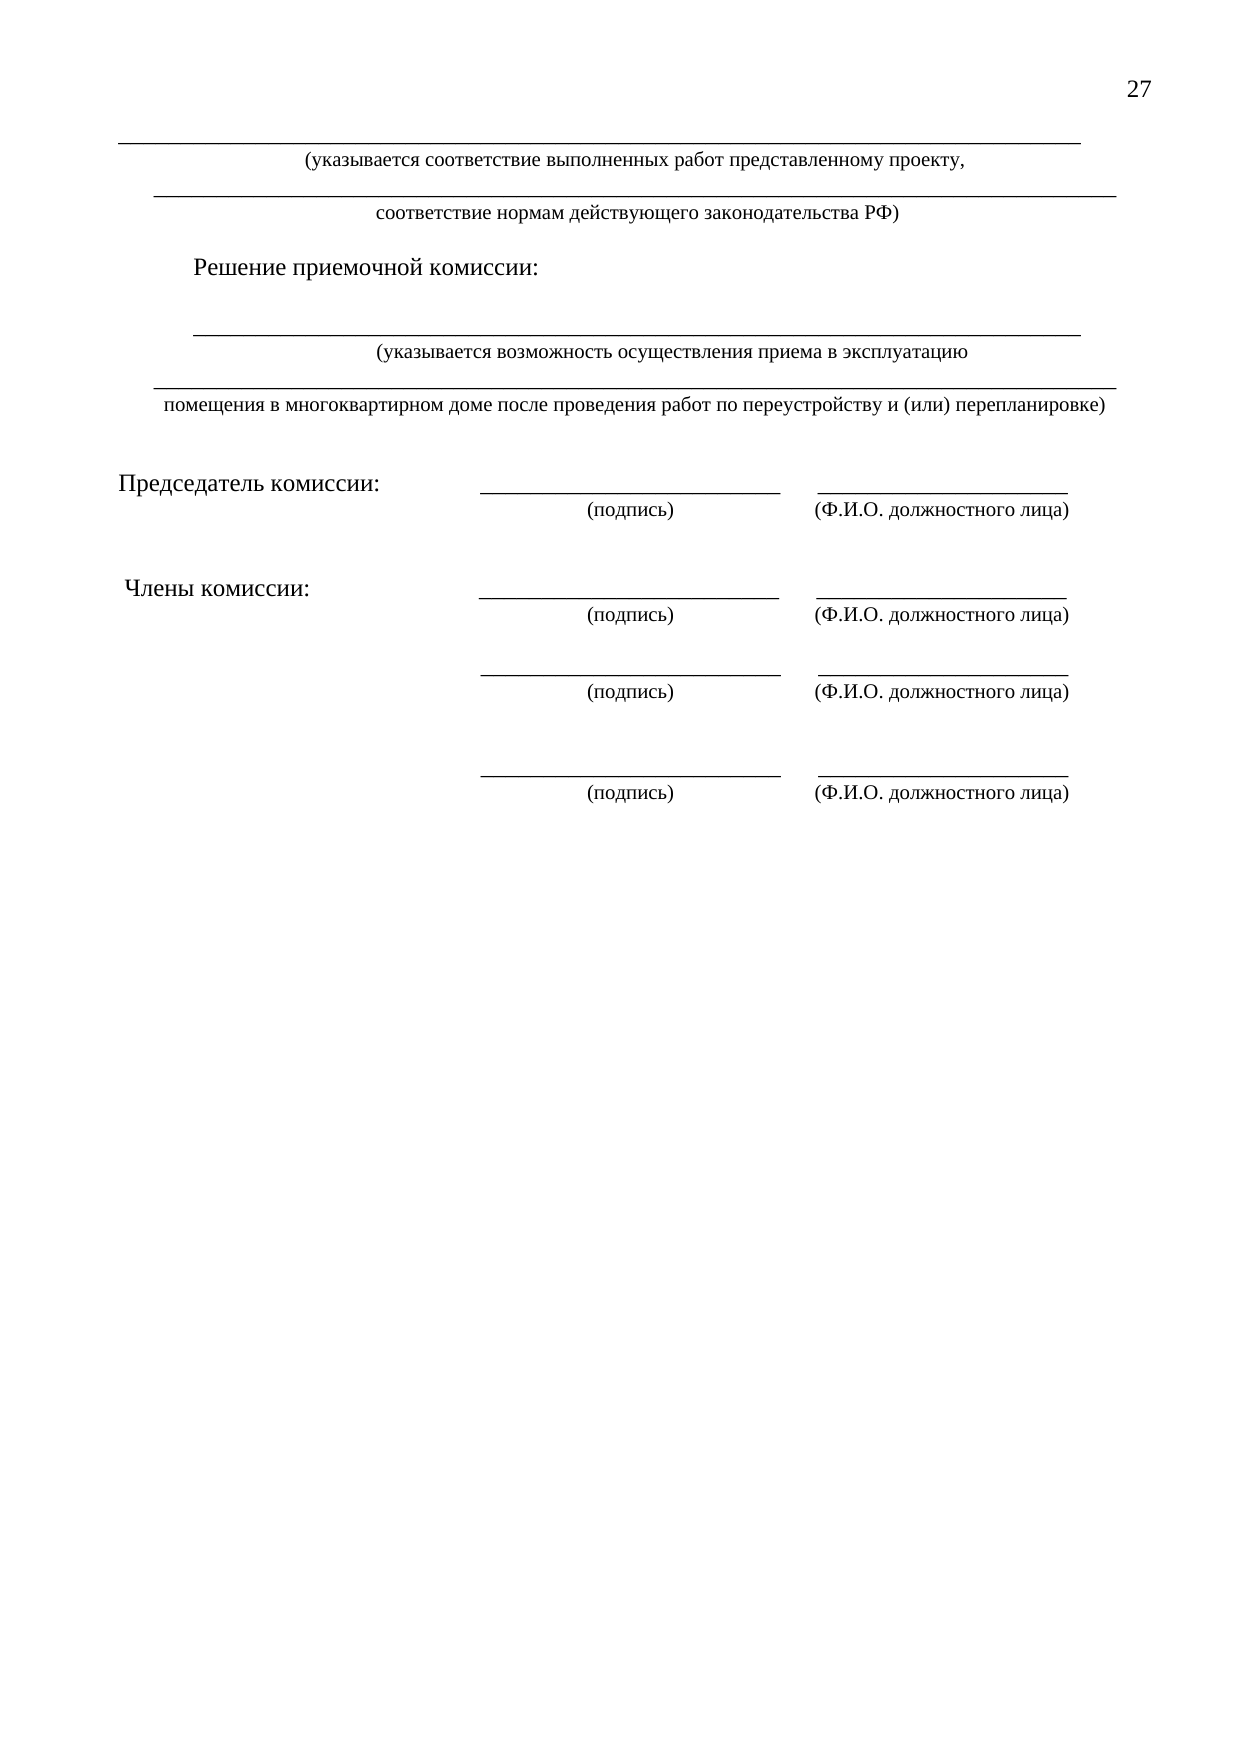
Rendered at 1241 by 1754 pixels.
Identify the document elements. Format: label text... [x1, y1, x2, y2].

text (подпись) (Ф.И.О. должностного лица) [118, 780, 1152, 804]
text Председатель комиссии: ________________________ ____________________ [118, 468, 1152, 497]
text Члены комиссии: ________________________ ____________________ [118, 573, 1152, 602]
text (подпись) (Ф.И.О. должностного лица) [118, 602, 1152, 626]
text (указывается соответствие выполненных работ представленному проекту, _____________________________________________________________________________ [118, 147, 1152, 200]
text Решение приемочной комиссии: [118, 252, 1152, 281]
text (подпись) (Ф.И.О. должностного лица) [118, 497, 1152, 521]
text _____________________________________________________________________________ помещения в многоквартирном доме после проведения работ по переустройству и (или) перепланировке) [118, 363, 1152, 416]
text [118, 118, 1152, 147]
text (подпись) (Ф.И.О. должностного лица) [118, 679, 1152, 703]
text соответствие нормам действующего законодательства РФ) [118, 200, 1152, 224]
text ________________________ ____________________ [118, 751, 1152, 780]
text _______________________________________________________________________ [118, 310, 1152, 339]
text (указывается возможность осуществления приема в эксплуатацию [118, 339, 1152, 363]
text ________________________ ____________________ [118, 650, 1152, 679]
